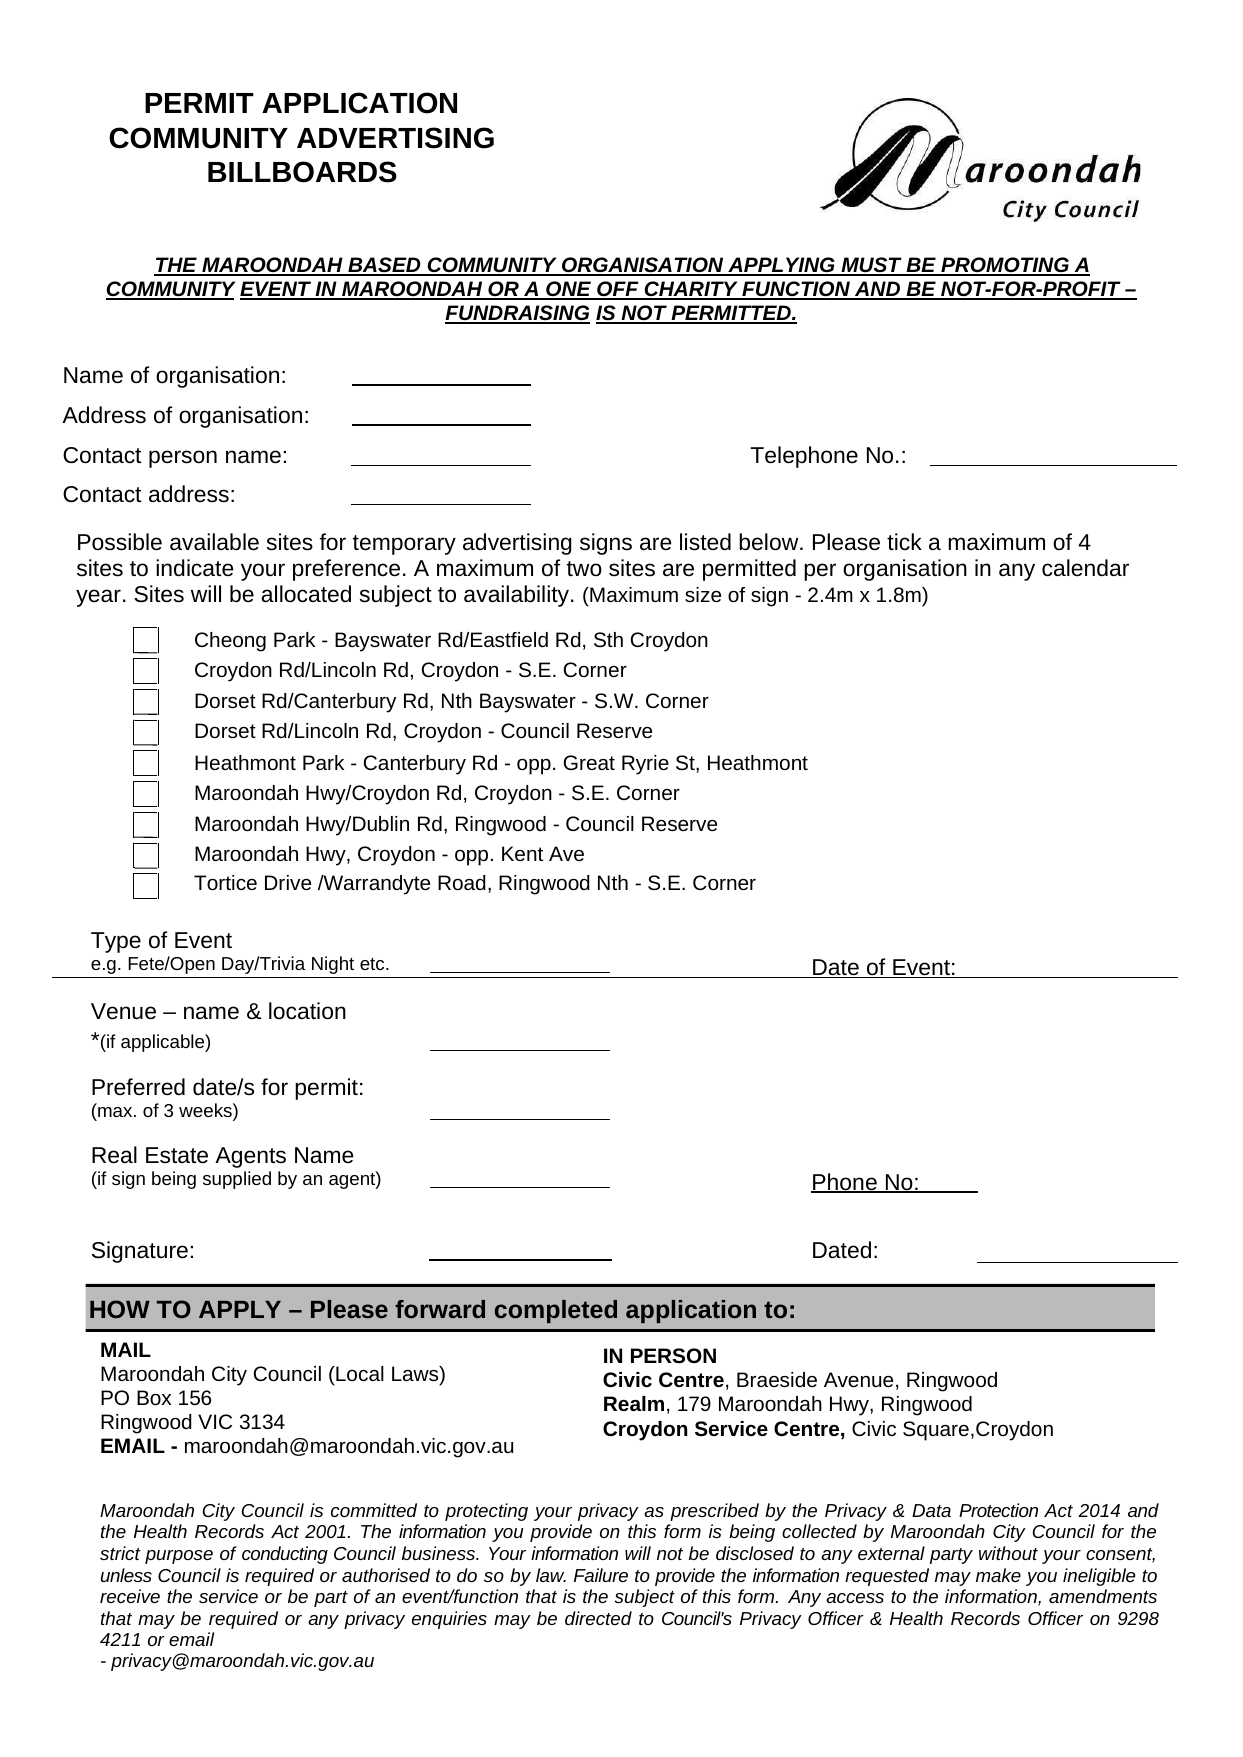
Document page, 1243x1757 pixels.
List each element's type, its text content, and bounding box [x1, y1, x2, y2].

subtitle PERMIT APPLICATION COMMUNITY ADVERTISING BILLBOARDS [107, 87, 496, 189]
text Maroondah City Council (Local Laws) PO Box 156 [100, 1362, 474, 1410]
text - privacy@maroondah.vic.gov.au [100, 1651, 1191, 1672]
text Maroondah City Council is committed to protecting your privacy as prescribed by the Privacy & Data Protection Act 2014 and the Health Records Act 2001. The information you provide on this form is being collected by Maroondah City Council for the strict purpose of conducting Council business. Your information will not be disclosed to any external party without your consent, unless Council is required or authorised to do so by law. Failure to provide the information requested may make you ineligible to receive the service or be part of an event/function that is the subject of this form. Any access to the information, amendments that may be required or any privacy enquiries may be directed to Council's Privacy Officer & Health Records Officer on 9298 4211 or email [100, 1500, 1160, 1651]
text Heathmont Park - Canterbury Rd - opp. Great Ryrie St, Heathmont Maroondah Hwy/Croydon Rd, Croydon - S.E. Corner [194, 751, 811, 804]
text Dorset Rd/Canterbury Rd, Nth Bayswater - S.W. Corner Dorset Rd/Lincoln Rd, Croydon - Council Reserve [194, 689, 711, 743]
text Ringwood VIC 3134 [100, 1410, 519, 1434]
text Maroondah Hwy/Dublin Rd, Ringwood - Council Reserve Maroondah Hwy, Croydon - opp. Kent Ave [194, 812, 721, 866]
text Cheong Park - Bayswater Rd/Eastfield Rd, Sth Croydon Croydon Rd/Lincoln Rd, Croydon - S.E. Corner [194, 628, 711, 682]
text EMAIL - maroondah@maroondah.vic.gov.au [100, 1434, 519, 1458]
text Contact person name: Telephone No.: Contact address: [62, 442, 1178, 507]
text Tortice Drive /Warrandyte Road, Ringwood Nth - S.E. Corner [194, 872, 1191, 895]
text Name of organisation: Address of organisation: [62, 362, 532, 428]
text Civic Centre, Braeside Avenue, Ringwood Realm, 179 Maroondah Hwy, Ringwood Croydon Service Centre, Civic Square,Croydon [603, 1368, 1056, 1441]
text THE MAROONDAH BASED COMMUNITY ORGANISATION APPLYING MUST BE PROMOTING A COMMUNITY EVENT IN MAROONDAH OR A ONE OFF CHARITY FUNCTION AND BE NOT-FOR-PROFIT – FUNDRAISING IS NOT PERMITTED. [94, 253, 1150, 325]
text MAIL [100, 1338, 519, 1362]
text Possible available sites for temporary advertising signs are listed below. Please tick a maximum of 4 sites to indicate your preference. A maximum of two sites are permitted per organisation in any calendar year. Sites will be allocated subject to availability. (Maximum size of sign - 2.4m x 1.8m) [76, 529, 1132, 608]
text IN PERSON [603, 1343, 1191, 1367]
picture [819, 98, 1141, 222]
